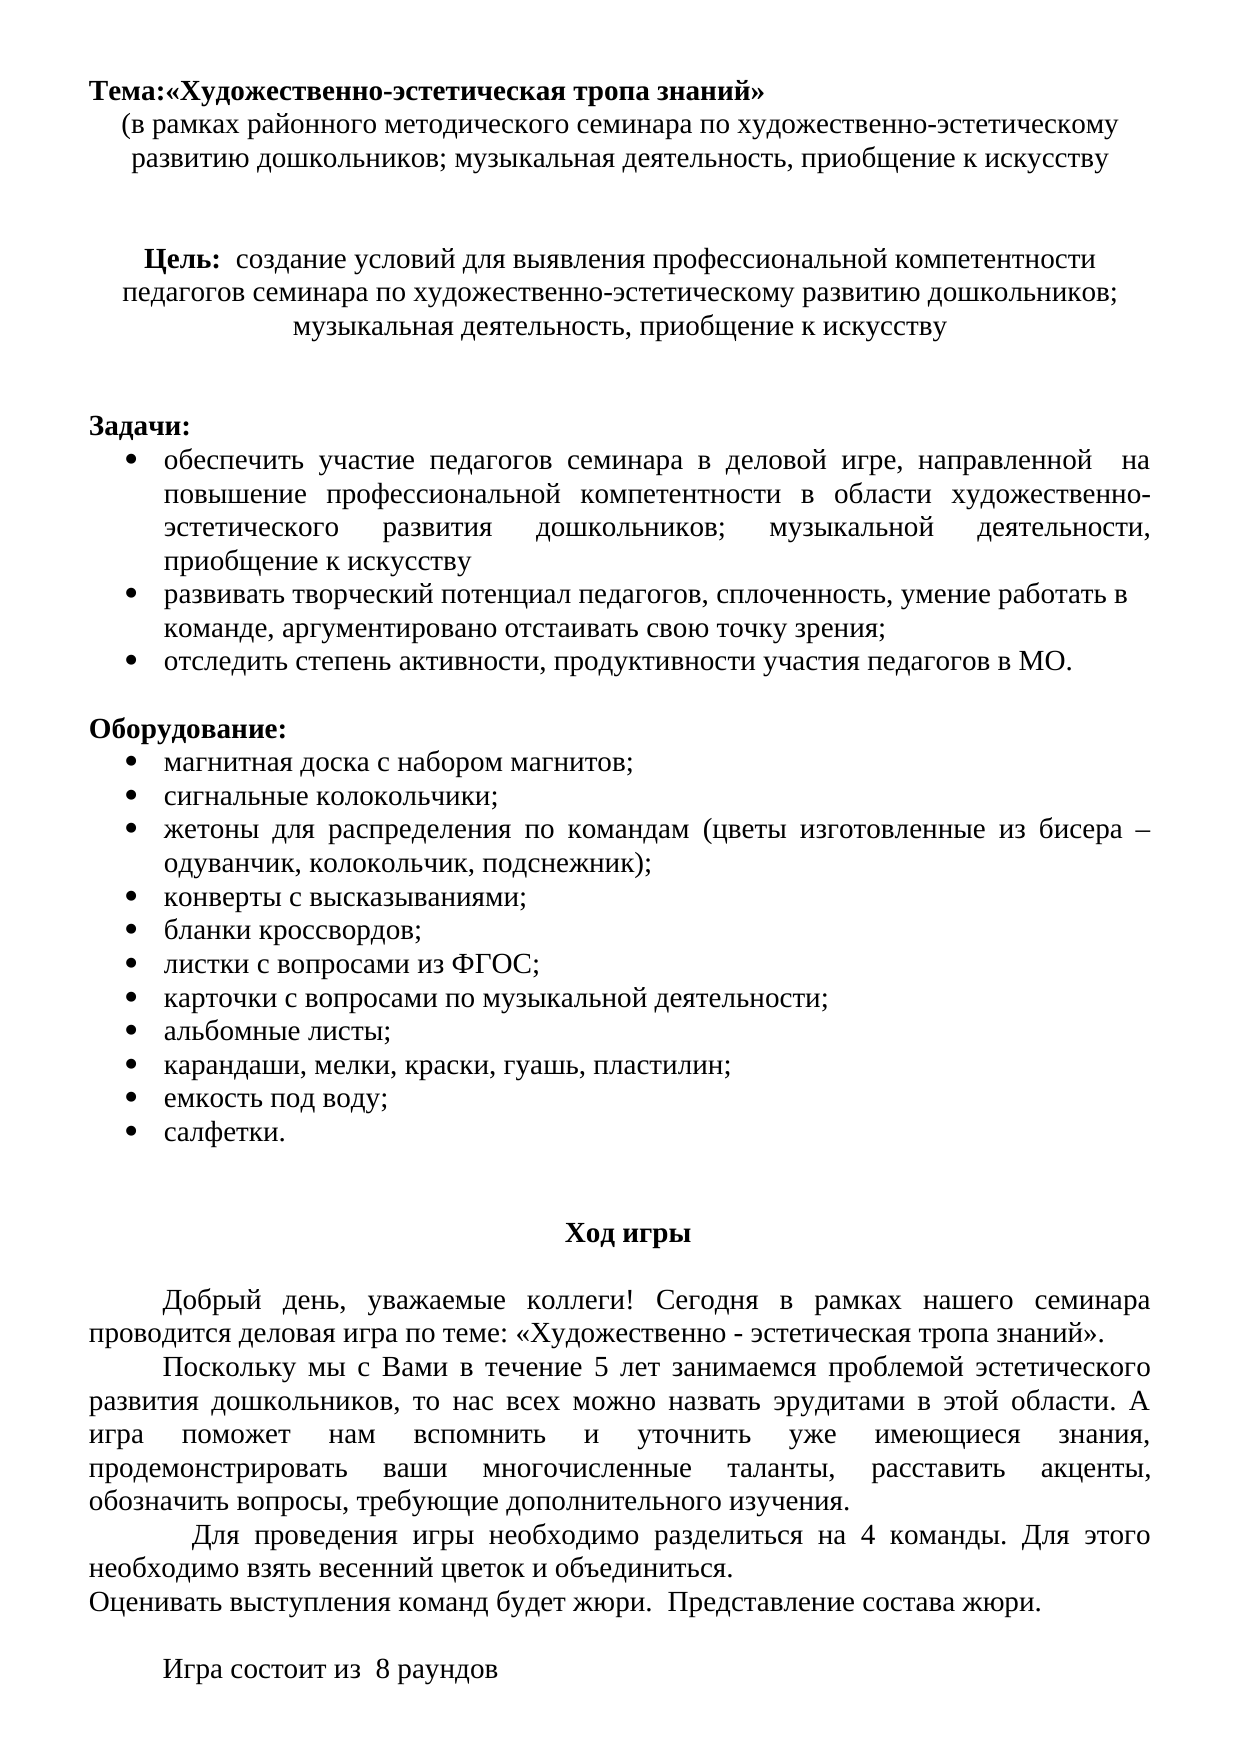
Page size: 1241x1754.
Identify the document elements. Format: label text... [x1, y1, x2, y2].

list альбомные листы; [126, 1013, 1152, 1047]
text Оценивать выступления команд будет жюри. Представление состава жюри. [89, 1584, 1152, 1617]
list развивать творческий потенциал педагогов, сплоченность, умение работать в команде, аргументировано отстаивать свою точку зрения; [126, 576, 1152, 643]
list карточки с вопросами по музыкальной деятельности; [126, 980, 1152, 1013]
list сигнальные колокольчики; [126, 778, 1152, 812]
list емкость под воду; [126, 1081, 1152, 1114]
text Поскольку мы с Вами в течение 5 лет занимаемся проблемой эстетического развития дошкольников, то нас всех можно назвать эрудитами в этой области. А игра поможет нам вспомнить и уточнить уже имеющиеся знания, продемонстрировать ваши многочисленные таланты, расставить акценты, обозначить вопросы, требующие дополнительного изучения. [89, 1349, 1152, 1517]
text Ход игры [89, 1215, 1152, 1248]
text Игра состоит из 8 раундов [74, 1651, 1152, 1684]
list листки с вопросами из ФГОС; [126, 946, 1152, 980]
list обеспечить участие педагогов семинара в деловой игре, направленной на повышение профессиональной компетентности в области художественно-эстетического развития дошкольников; музыкальной деятельности, приобщение к искусству [126, 442, 1152, 576]
text Цель: создание условий для выявления профессиональной компетентности педагогов семинара по художественно-эстетическому развитию дошкольников; музыкальная деятельность, приобщение к искусству [89, 241, 1152, 341]
list карандаши, мелки, краски, гуашь, пластилин; [126, 1047, 1152, 1081]
list бланки кроссвордов; [126, 912, 1152, 946]
text Тема:«Художественно-эстетическая тропа знаний» [89, 73, 1152, 107]
list магнитная доска с набором магнитов; [126, 744, 1152, 778]
list отследить степень активности, продуктивности участия педагогов в МО. [126, 643, 1152, 677]
text (в рамках районного методического семинара по художественно-эстетическому развитию дошкольников; музыкальная деятельность, приобщение к искусству [89, 107, 1152, 174]
text Для проведения игры необходимо разделиться на 4 команды. Для этого необходимо взять весенний цветок и объединиться. [89, 1517, 1152, 1584]
list конверты с высказываниями; [126, 879, 1152, 912]
list салфетки. [126, 1114, 1152, 1148]
text Задачи: [89, 408, 1152, 442]
text Добрый день, уважаемые коллеги! Сегодня в рамках нашего семинара проводится деловая игра по теме: «Художественно - эстетическая тропа знаний». [89, 1282, 1152, 1349]
list жетоны для распределения по командам (цветы изготовленные из бисера – одуванчик, колокольчик, подснежник); [126, 812, 1152, 879]
text Оборудование: [89, 711, 1152, 744]
